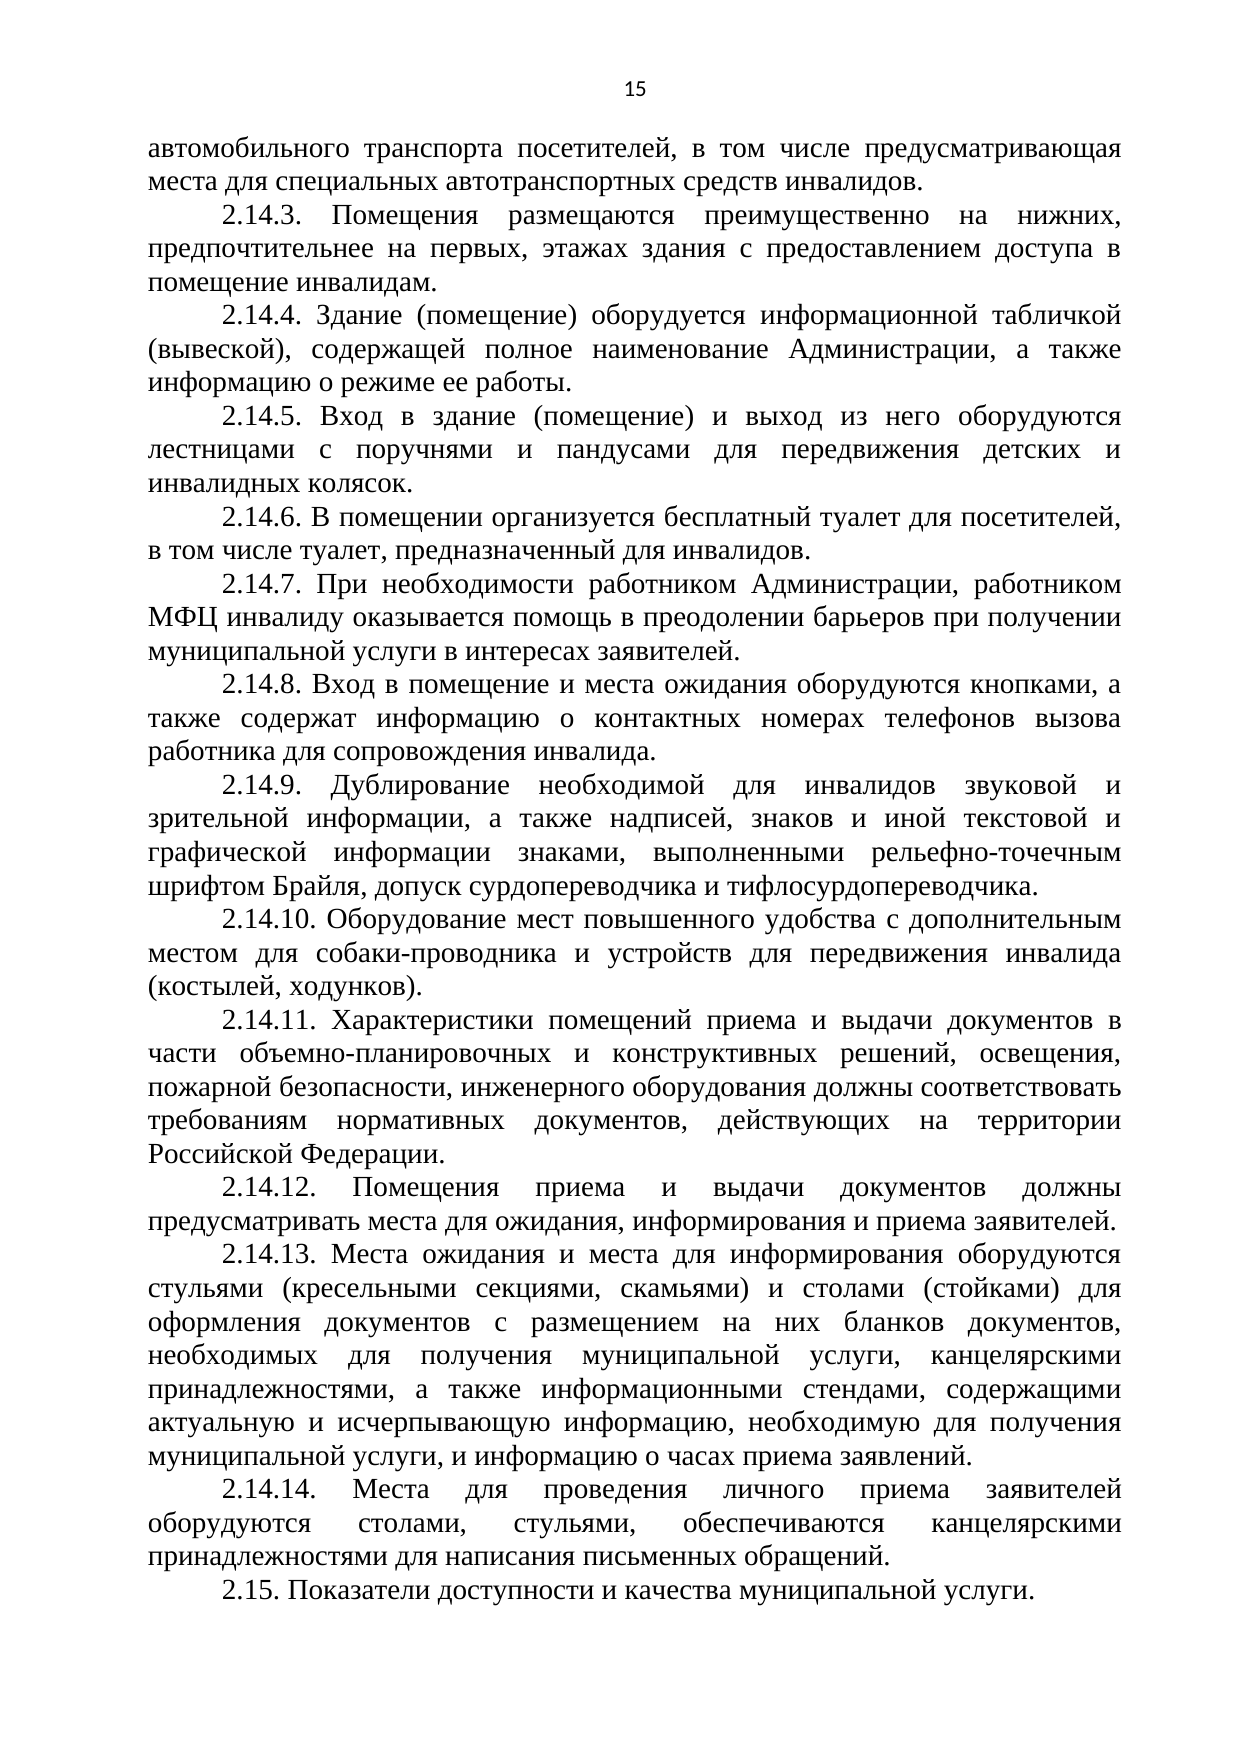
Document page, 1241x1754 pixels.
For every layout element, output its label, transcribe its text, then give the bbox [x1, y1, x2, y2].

text 2.14.12. Помещения приема и выдачи документов должны предусматривать места для ожидания, информирования и приема заявителей. [148, 1169, 1122, 1237]
text 2.14.11. Характеристики помещений приема и выдачи документов в части объемно-планировочных и конструктивных решений, освещения, пожарной безопасности, инженерного оборудования должны соответствовать требованиям нормативных документов, действующих на территории Российской Федерации. [148, 1002, 1122, 1169]
text 2.14.9. Дублирование необходимой для инвалидов звуковой и зрительной информации, а также надписей, знаков и иной текстовой и графической информации знаками, выполненными рельефно-точечным шрифтом Брайля, допуск сурдопереводчика и тифлосурдопереводчика. [148, 767, 1122, 901]
text 2.15. Показатели доступности и качества муниципальной услуги. [148, 1572, 1122, 1606]
text 2.14.13. Места ожидания и места для информирования оборудуются стульями (кресельными секциями, скамьями) и столами (стойками) для оформления документов с размещением на них бланков документов, необходимых для получения муниципальной услуги, канцелярскими принадлежностями, а также информационными стендами, содержащими актуальную и исчерпывающую информацию, необходимую для получения муниципальной услуги, и информацию о часах приема заявлений. [148, 1237, 1122, 1471]
text 2.14.14. Места для проведения личного приема заявителей оборудуются столами, стульями, обеспечиваются канцелярскими принадлежностями для написания письменных обращений. [148, 1471, 1122, 1572]
text 2.14.7. При необходимости работником Администрации, работником МФЦ инвалиду оказывается помощь в преодолении барьеров при получении муниципальной услуги в интересах заявителей. [148, 566, 1122, 666]
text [148, 130, 1122, 197]
text 2.14.3. Помещения размещаются преимущественно на нижних, предпочтительнее на первых, этажах здания с предоставлением доступа в помещение инвалидам. [148, 197, 1122, 297]
text 2.14.6. В помещении организуется бесплатный туалет для посетителей, в том числе туалет, предназначенный для инвалидов. [148, 499, 1122, 566]
text 2.14.10. Оборудование мест повышенного удобства с дополнительным местом для собаки-проводника и устройств для передвижения инвалида (костылей, ходунков). [148, 901, 1122, 1002]
text 2.14.8. Вход в помещение и места ожидания оборудуются кнопками, а также содержат информацию о контактных номерах телефонов вызова работника для сопровождения инвалида. [148, 666, 1122, 767]
text 2.14.5. Вход в здание (помещение) и выход из него оборудуются лестницами с поручнями и пандусами для передвижения детских и инвалидных колясок. [148, 398, 1122, 499]
text 2.14.4. Здание (помещение) оборудуется информационной табличкой (вывеской), содержащей полное наименование Администрации, а также информацию о режиме ее работы. [148, 297, 1122, 398]
